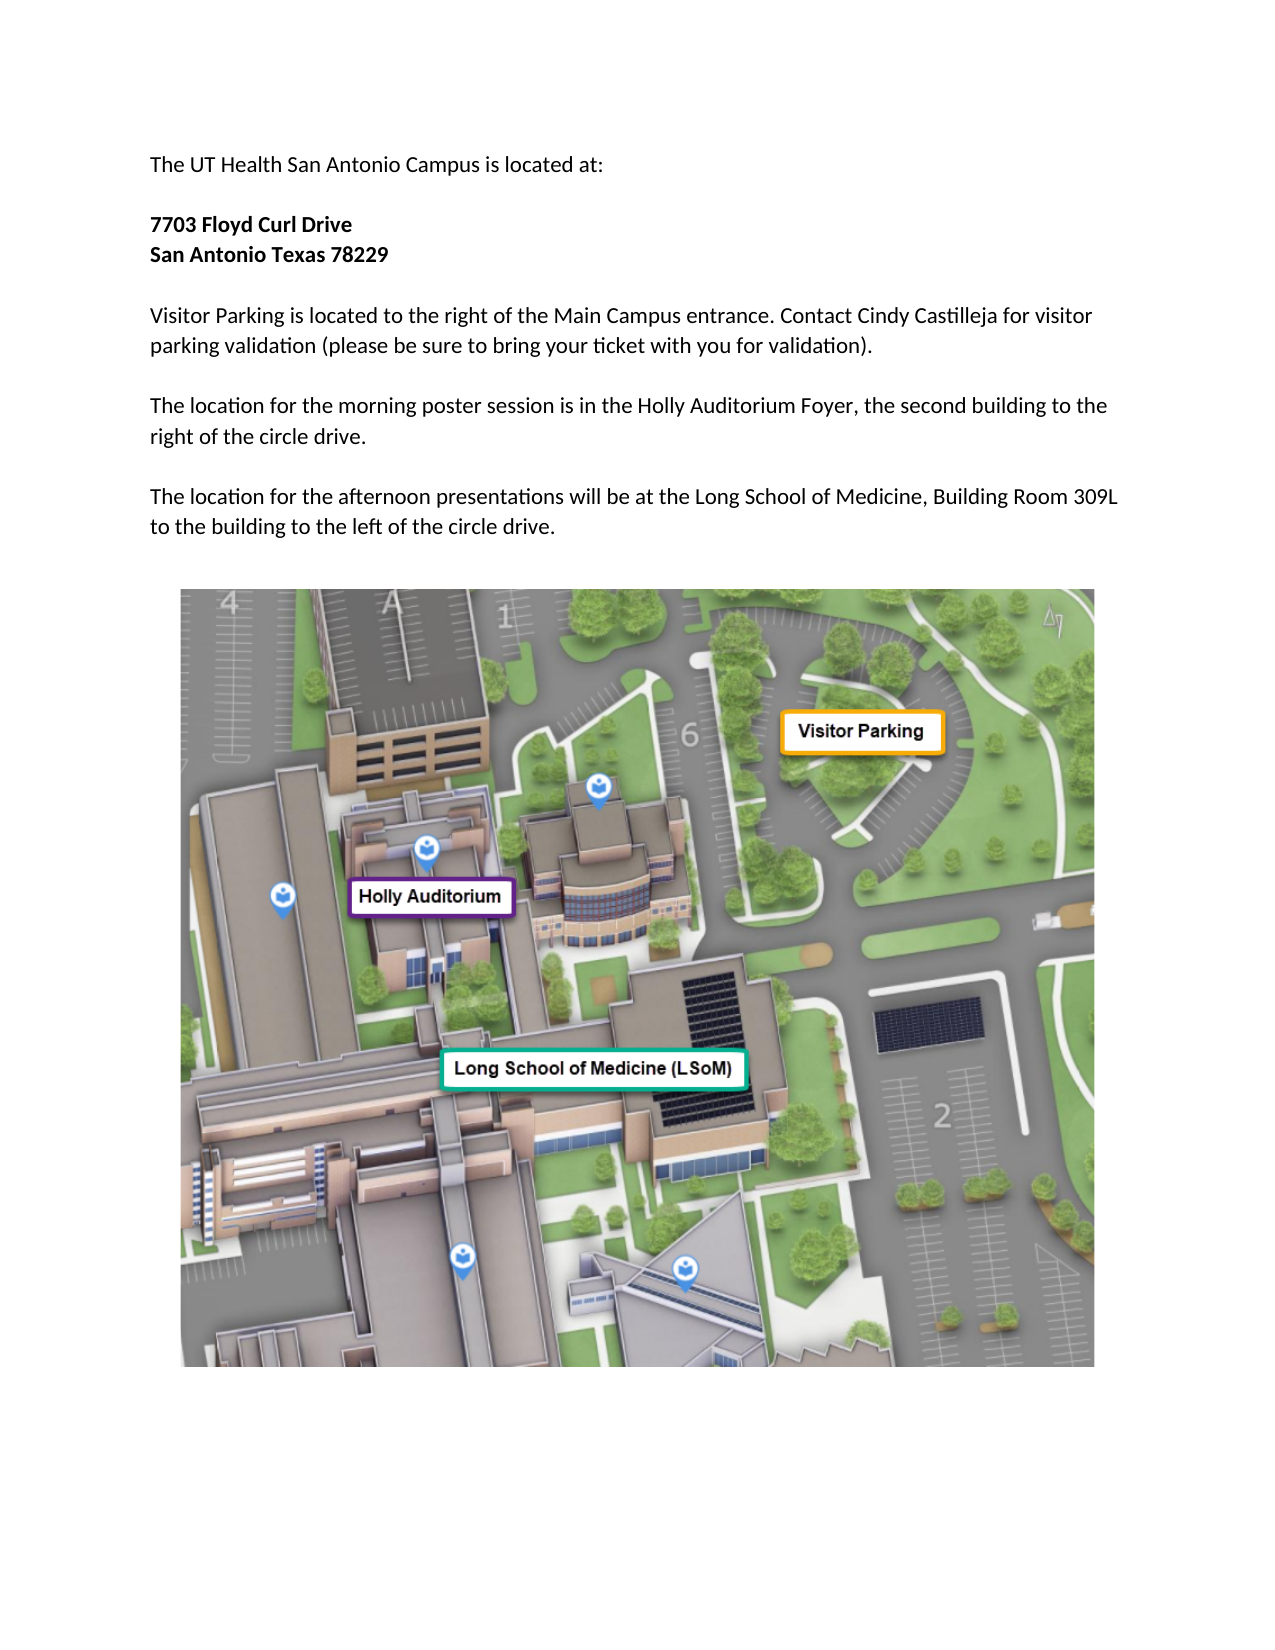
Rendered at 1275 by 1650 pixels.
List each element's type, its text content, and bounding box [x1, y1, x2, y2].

picture [180, 589, 1095, 1367]
text The UT Health San Antonio Campus is located at: 7703 Floyd Curl Drive San Antonio Texas 78229 Visitor Parking is located to the right of the Main Campus entrance. Contact Cindy Castilleja for visitor parking validation (please be sure to bring your ticket with you for validation). The location for the morning poster session is in the Holly Auditorium Foyer, the second building to the right of the circle drive. The location for the afternoon presentations will be at the Long School of Medicine, Building Room 309L to the building to the left of the circle drive. [150, 150, 1125, 571]
